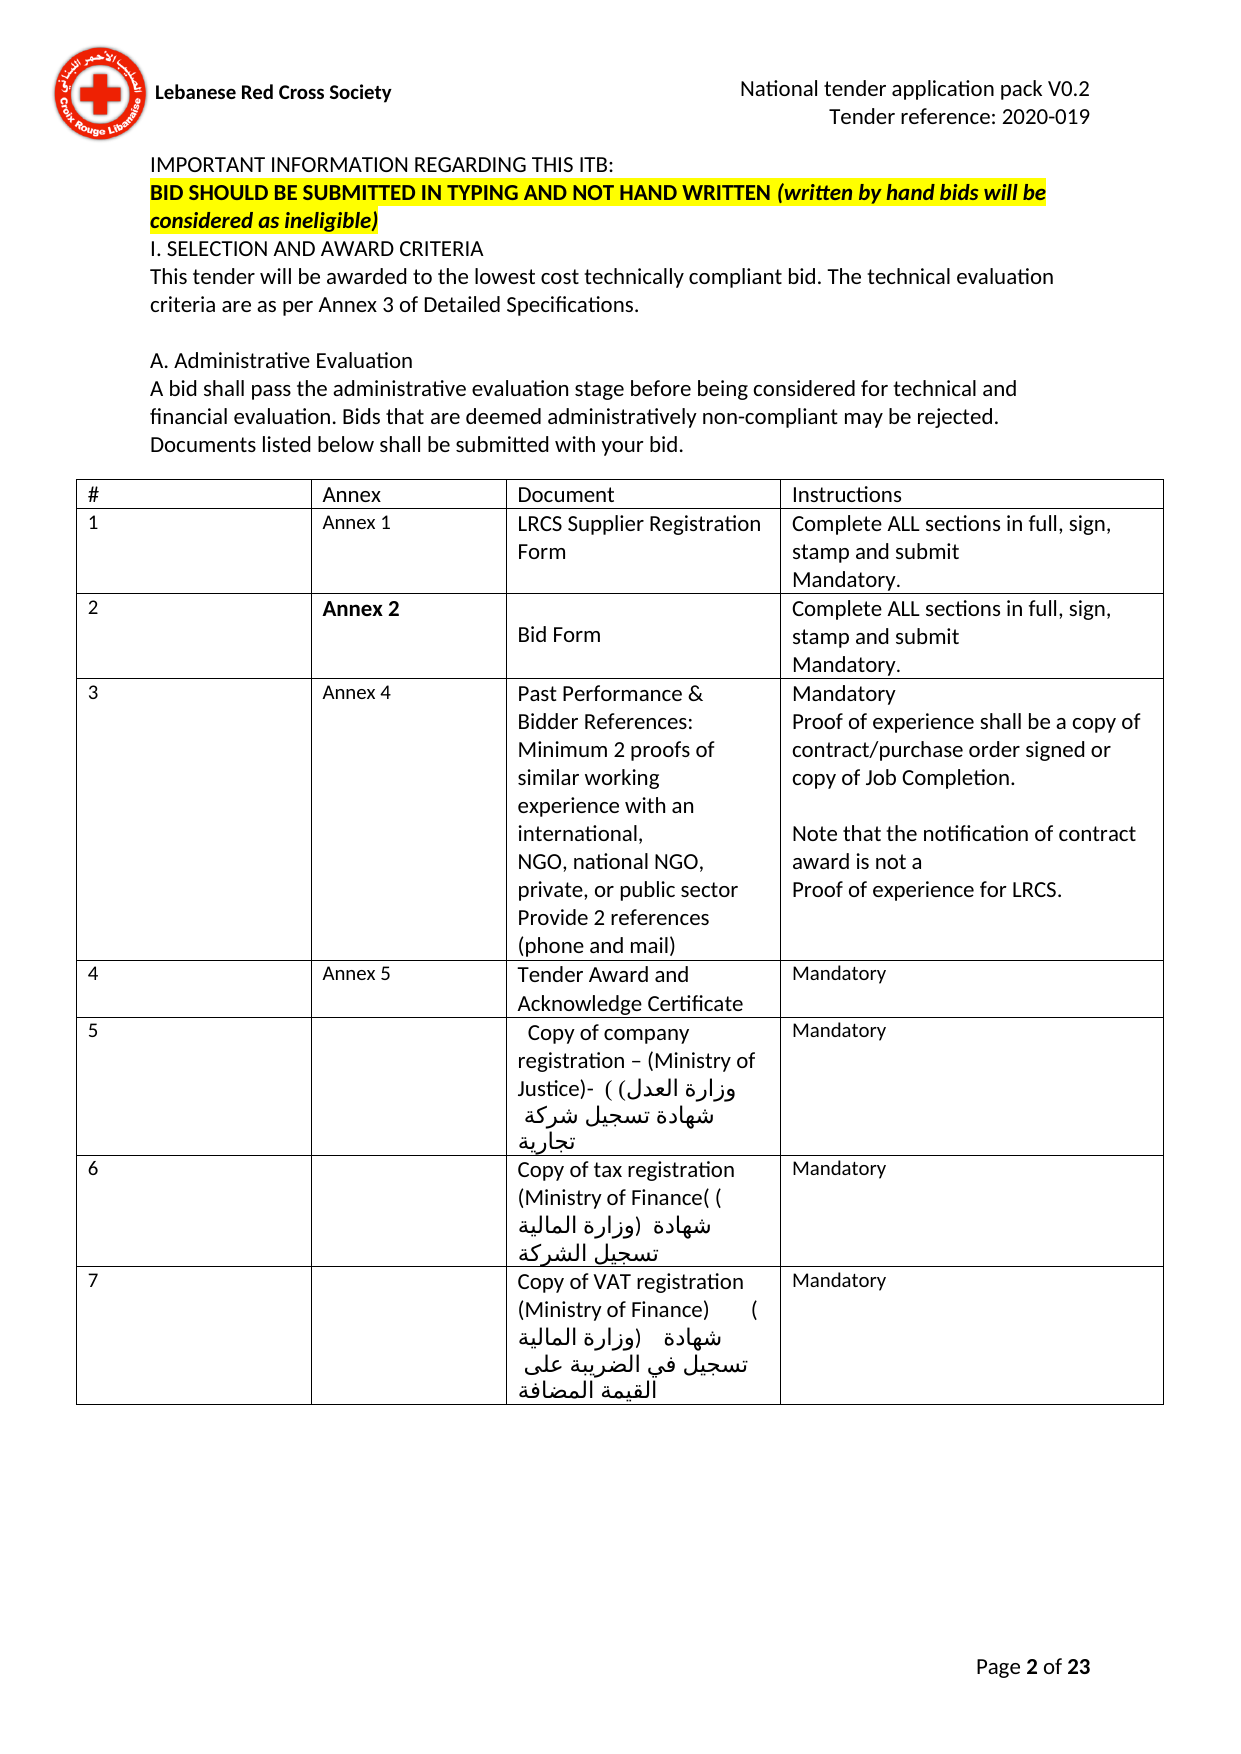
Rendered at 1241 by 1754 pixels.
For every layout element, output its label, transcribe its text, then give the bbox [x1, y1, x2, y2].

table_cell Complete ALL sections in full, sign, stamp and submit Mandatory. [781, 594, 1163, 678]
text A. Administrative Evaluation [150, 346, 1090, 374]
table_cell Tender Award and Acknowledge Certificate [507, 961, 780, 1017]
table_cell 4 [77, 961, 311, 1017]
table_cell Past Performance & Bidder References: Minimum 2 proofs of similar working experience with an international, NGO, national NGO, private, or public sector Provide 2 references (phone and mail) [507, 679, 780, 959]
table_cell 7 [77, 1267, 311, 1404]
table_header Annex [312, 480, 506, 508]
table_cell [312, 1267, 506, 1404]
table_cell Bid Form [507, 594, 780, 678]
table_cell Annex 1 [312, 509, 506, 593]
table_cell [312, 1018, 506, 1154]
table_header # [77, 480, 311, 508]
table_cell 6 [77, 1156, 311, 1266]
text A bid shall pass the administrative evaluation stage before being considered for technical and financial evaluation. Bids that are deemed administratively non-compliant may be rejected. Documents listed below shall be submitted with your bid. [150, 374, 1090, 458]
table_cell Annex 5 [312, 961, 506, 1017]
table_cell Mandatory Proof of experience shall be a copy of contract/purchase order signed or copy of Job Completion. Note that the notification of contract award is not a Proof of experience for LRCS. [781, 679, 1163, 959]
table_cell 1 [77, 509, 311, 593]
table_cell 5 [77, 1018, 311, 1154]
text IMPORTANT INFORMATION REGARDING THIS ITB: [150, 150, 1090, 178]
table_cell Annex 4 [312, 679, 506, 959]
table_cell Copy of tax registration (Ministry of Finance( (وزارة المالية) شهادة تسجيل الشركة [507, 1156, 780, 1266]
table_cell Copy of company registration – (Ministry of Justice)- وزارة العدل) ) شهادة تسجيل شركة تجارية [507, 1018, 780, 1154]
picture [43, 39, 156, 148]
table_cell [312, 1156, 506, 1266]
table_cell LRCS Supplier Registration Form [507, 509, 780, 593]
text This tender will be awarded to the lowest cost technically compliant bid. The technical evaluation criteria are as per Annex 3 of Detailed Specifications. [150, 262, 1090, 318]
table_header Document [507, 480, 780, 508]
table_cell Mandatory [781, 961, 1163, 1017]
text I. SELECTION AND AWARD CRITERIA [150, 234, 1090, 262]
table_cell 2 [77, 594, 311, 678]
table_cell Mandatory [781, 1267, 1163, 1404]
table_cell Mandatory [781, 1018, 1163, 1154]
table_cell 3 [77, 679, 311, 959]
table_cell Copy of VAT registration (Ministry of Finance) (وزارة المالية) شهادة تسجيل في الضريبة على القيمة المضافة [507, 1267, 780, 1404]
table_header Instructions [781, 480, 1163, 508]
table_cell Annex 2 [312, 594, 506, 678]
text BID SHOULD BE SUBMITTED IN TYPING AND NOT HAND WRITTEN (written by hand bids will be considered as ineligible) [378, 178, 1090, 234]
table_cell Mandatory [781, 1156, 1163, 1266]
table_cell Complete ALL sections in full, sign, stamp and submit Mandatory. [781, 509, 1163, 593]
